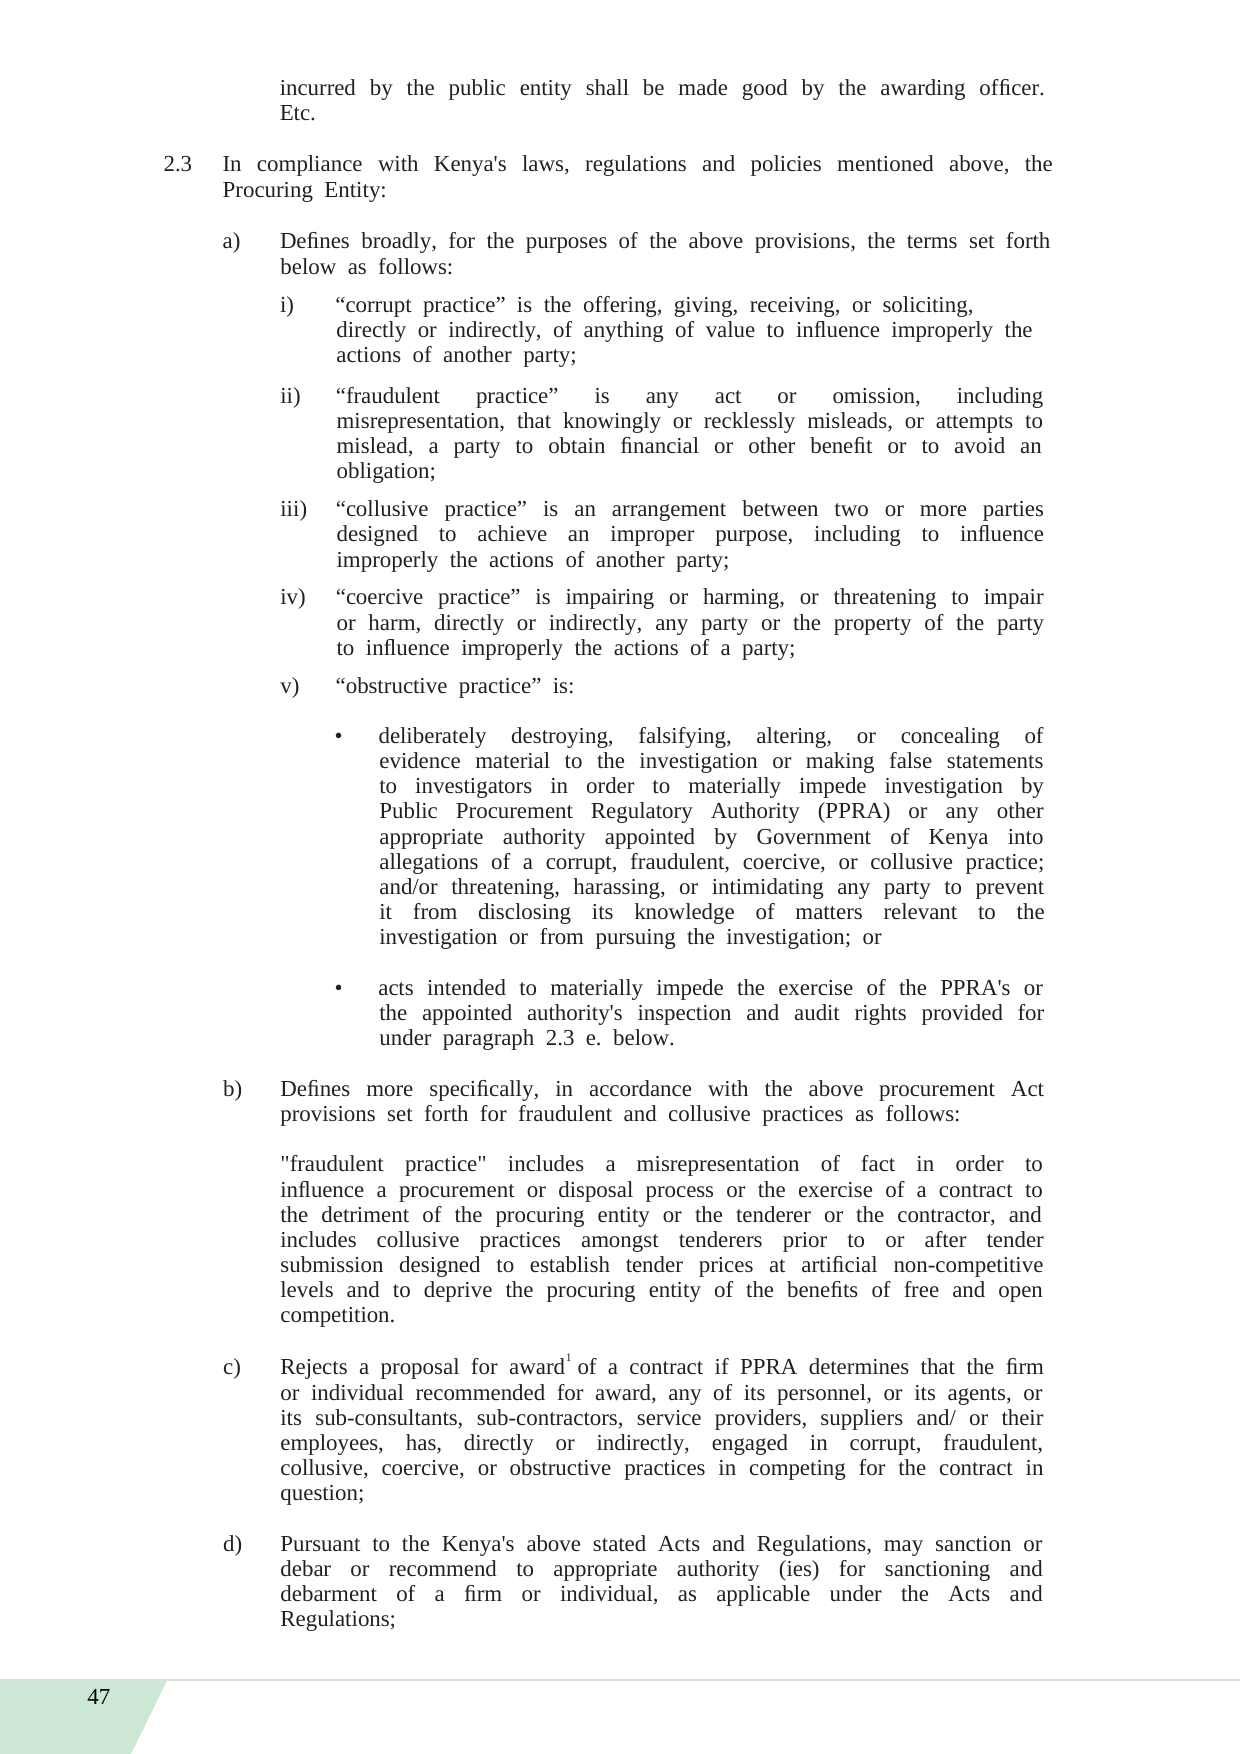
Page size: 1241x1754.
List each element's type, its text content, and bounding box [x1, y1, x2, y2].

list “corrupt practice” is the offering, giving, receiving, or soliciting, directly or indirectly, of anything of value to inﬂuence improperly the actions of another party; [280, 292, 1046, 368]
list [222, 75, 1046, 125]
list Pursuant to the Kenya's above stated Acts and Regulations, may sanction or debar or recommend to appropriate authority (ies) for sanctioning and debarment of a ﬁrm or individual, as applicable under the Acts and Regulations; [223, 1531, 1045, 1632]
list Rejects a proposal for award1 of a contract if PPRA determines that the ﬁrm or individual recommended for award, any of its personnel, or its agents, or its sub-consultants, sub-contractors, service providers, suppliers and/ or their employees, has, directly or indirectly, engaged in corrupt, fraudulent, collusive, coercive, or obstructive practices in competing for the contract in question; [223, 1352, 1045, 1506]
list “fraudulent practice” is any act or omission, including misrepresentation, that knowingly or recklessly misleads, or attempts to mislead, a party to obtain ﬁnancial or other beneﬁt or to avoid an obligation; [280, 383, 1045, 484]
list “coercive practice” is impairing or harming, or threatening to impair or harm, directly or indirectly, any party or the property of the party to inﬂuence improperly the actions of a party; [280, 585, 1045, 660]
list In compliance with Kenya's laws, regulations and policies mentioned above, the Procuring Entity: [163, 150, 1056, 203]
text "fraudulent practice" includes a misrepresentation of fact in order to inﬂuence a procurement or disposal process or the exercise of a contract to the detriment of the procuring entity or the tenderer or the contractor, and includes collusive practices amongst tenderers prior to or after tender submission designed to establish tender prices at artiﬁcial non-competitive levels and to deprive the procuring entity of the beneﬁts of free and open competition. [280, 1152, 1045, 1327]
list Deﬁnes broadly, for the purposes of the above provisions, the terms set forth below as follows: [222, 227, 1056, 280]
list acts intended to materially impede the exercise of the PPRA's or the appointed authority's inspection and audit rights provided for under paragraph 2.3 e. below. [334, 975, 1045, 1051]
list “collusive practice” is an arrangement between two or more parties designed to achieve an improper purpose, including to inﬂuence improperly the actions of another party; [280, 497, 1045, 572]
list deliberately destroying, falsifying, altering, or concealing of evidence material to the investigation or making false statements to investigators in order to materially impede investigation by Public Procurement Regulatory Authority (PPRA) or any other appropriate authority appointed by Government of Kenya into allegations of a corrupt, fraudulent, coercive, or collusive practice; and/or threatening, harassing, or intimidating any party to prevent it from disclosing its knowledge of matters relevant to the investigation or from pursuing the investigation; or [334, 724, 1045, 949]
list Deﬁnes more speciﬁcally, in accordance with the above procurement Act provisions set forth for fraudulent and collusive practices as follows: [223, 1076, 1045, 1126]
list “obstructive practice” is: [280, 672, 1134, 698]
